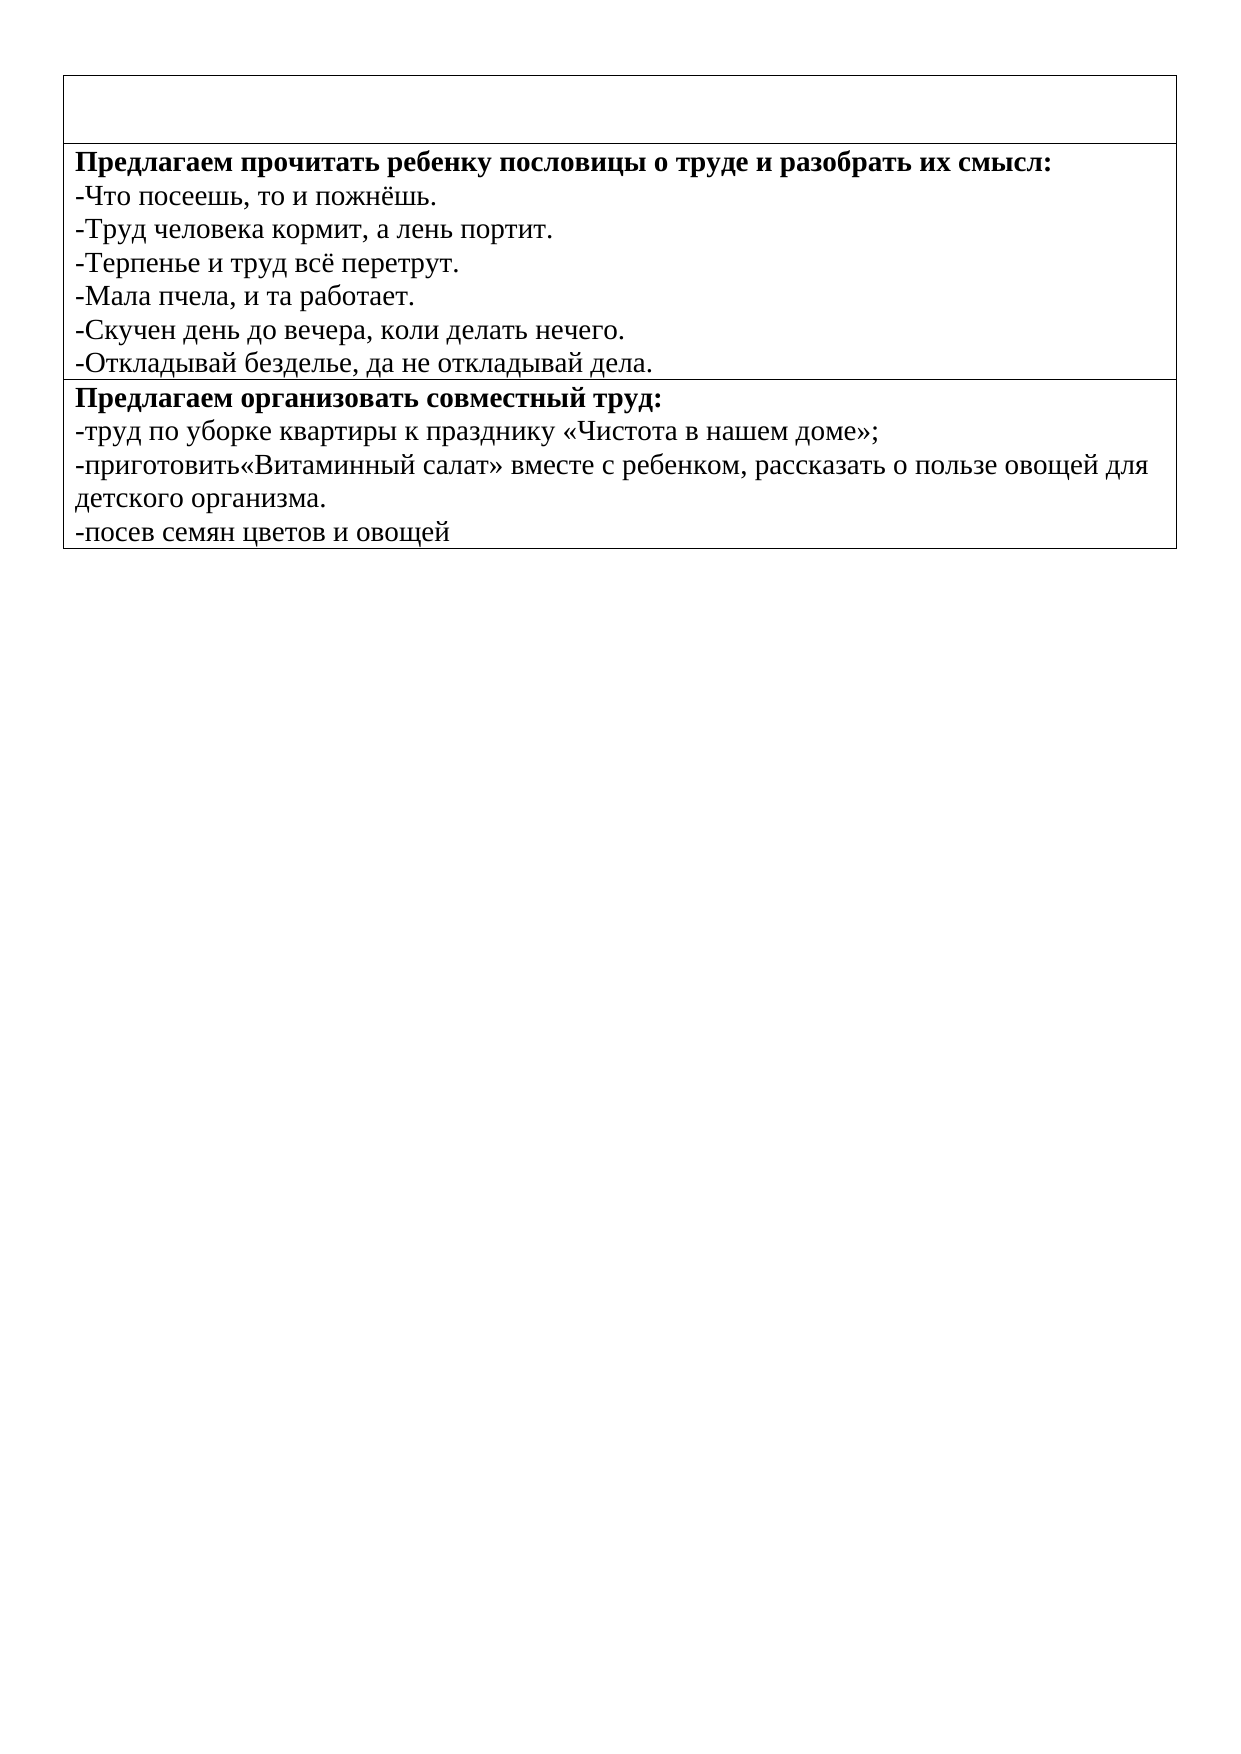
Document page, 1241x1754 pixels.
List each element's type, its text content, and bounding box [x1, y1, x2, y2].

table_cell Предлагаем организовать совместный труд: -труд по уборке квартиры к празднику «Чистота в нашем доме»; -приготовить«Витаминный салат» вместе с ребенком, рассказать о пользе овощей для детского организма. -посев семян цветов и овощей [64, 380, 1176, 548]
table_cell Предлагаем прочитать ребенку пословицы о труде и разобрать их смысл: -Что посеешь, то и пожнёшь. -Труд человека кормит, а лень портит. -Терпенье и труд всё перетрут. -Мала пчела, и та работает. -Скучен день до вечера, коли делать нечего. -Откладывай безделье, да не откладывай дела. [64, 144, 1176, 379]
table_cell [64, 76, 1176, 143]
